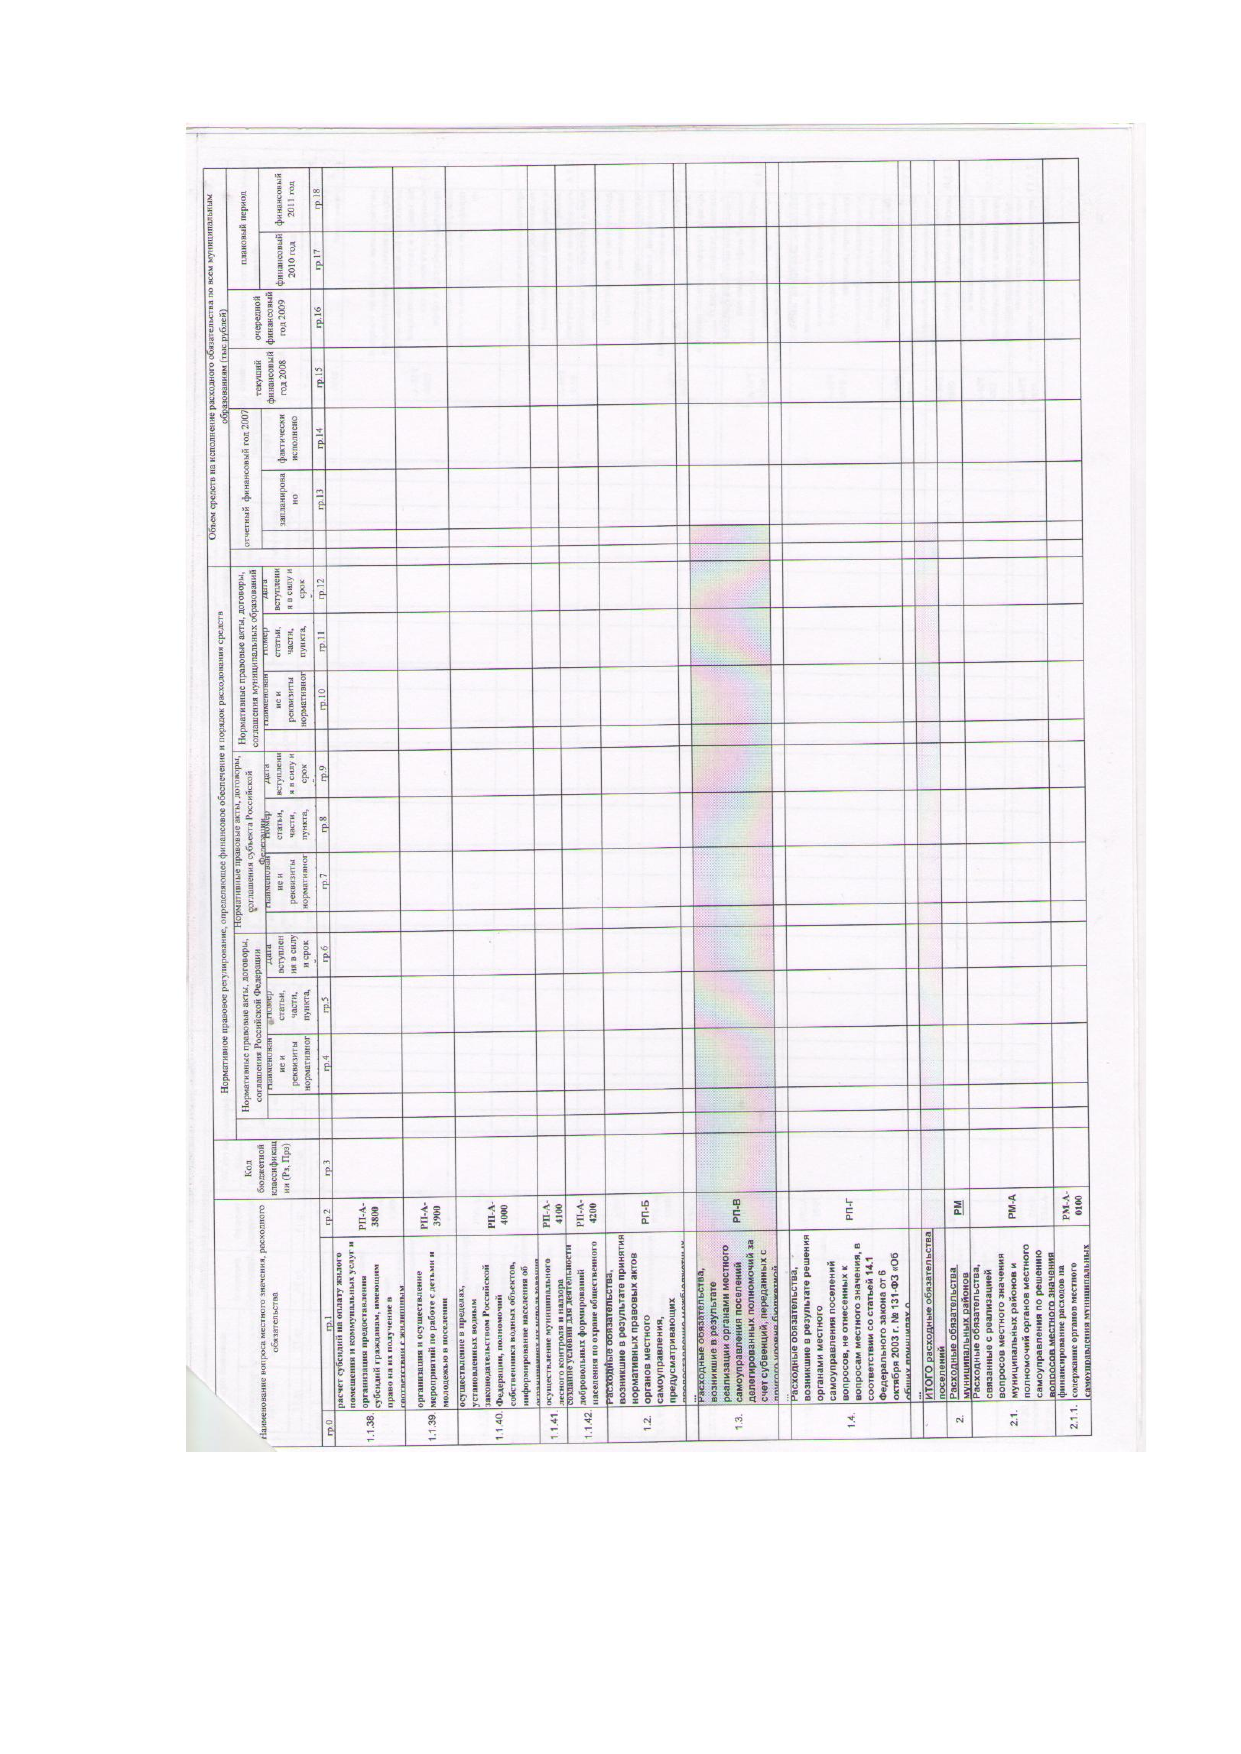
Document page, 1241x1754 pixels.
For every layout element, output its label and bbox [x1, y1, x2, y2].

picture [177, 118, 1152, 1456]
